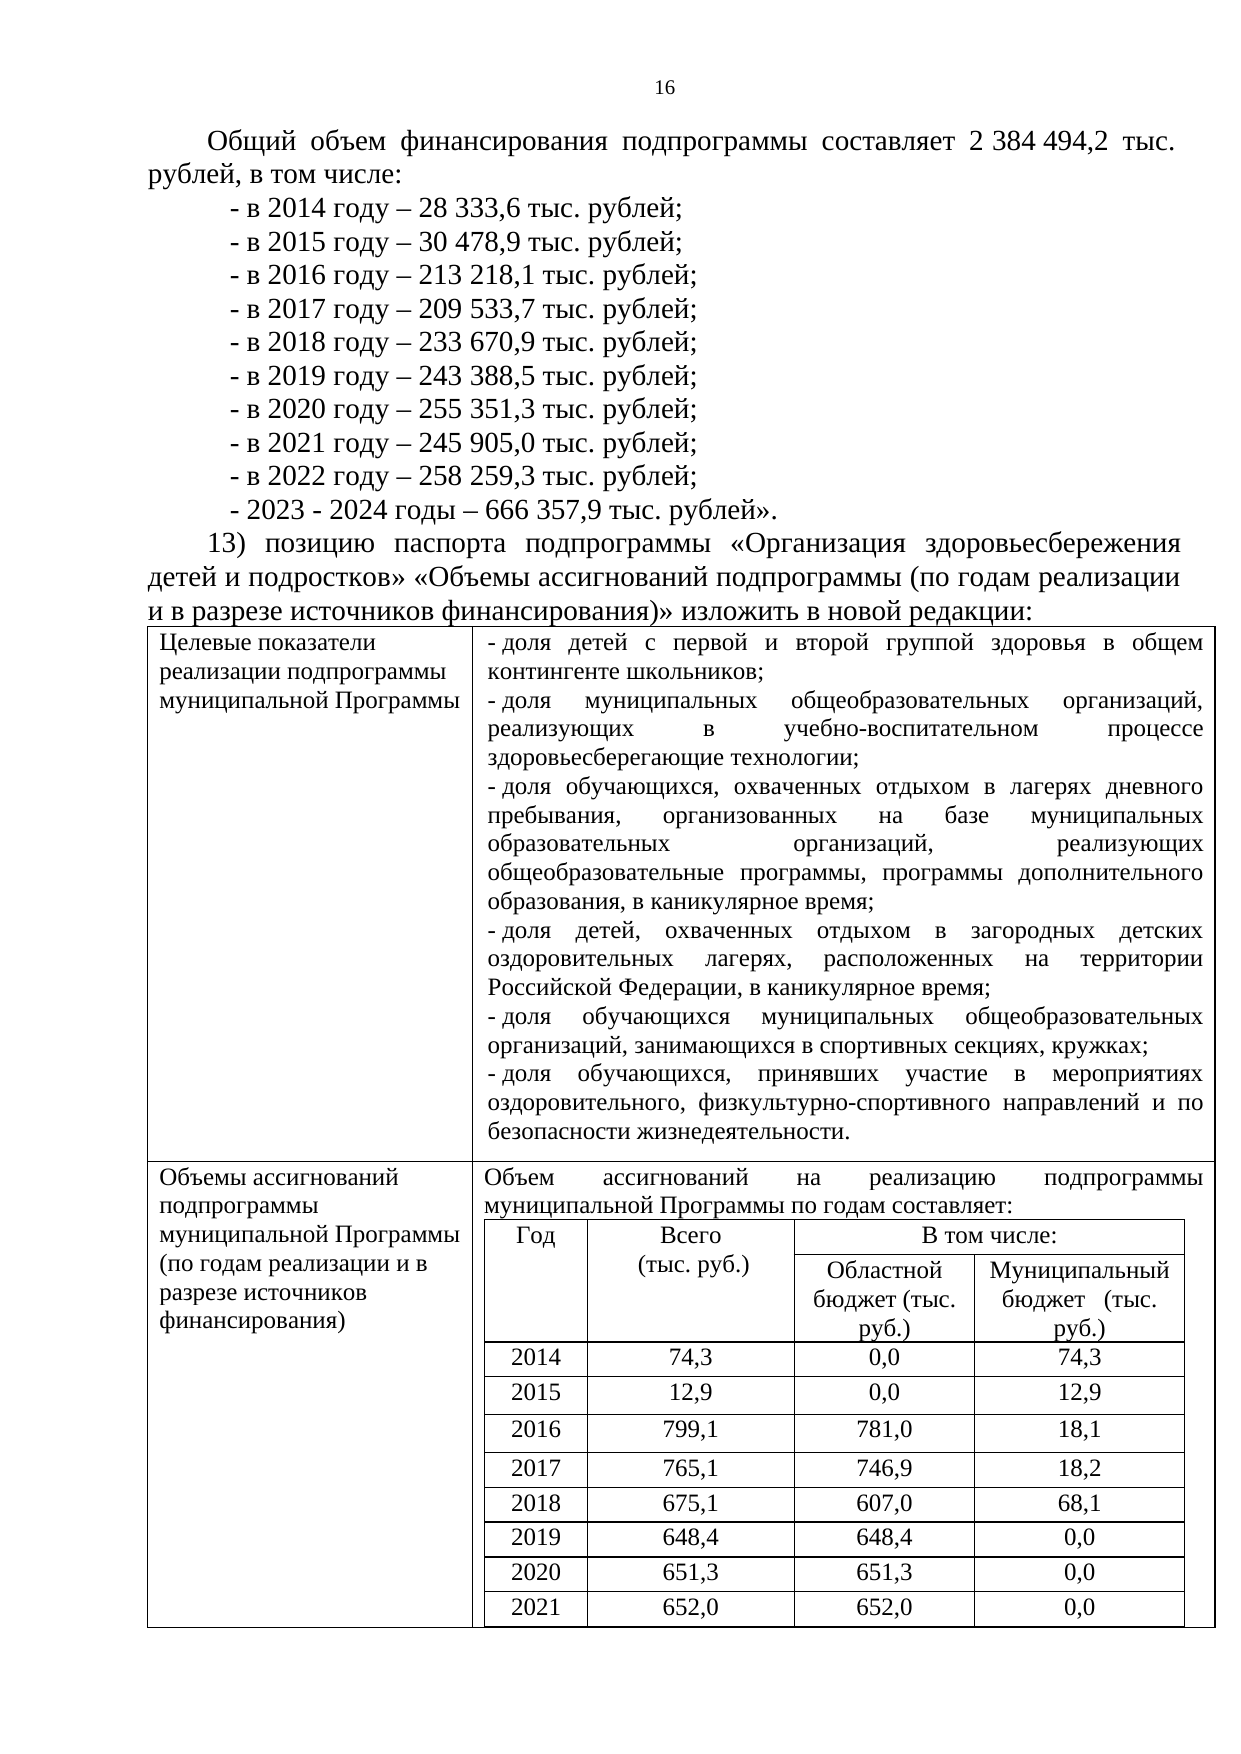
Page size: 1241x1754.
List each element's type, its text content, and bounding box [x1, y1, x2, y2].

text - в 2015 году – 30 478,9 тыс. рублей; [229, 224, 1175, 257]
text - в 2019 году – 243 388,5 тыс. рублей; [229, 358, 1175, 391]
list 13) позицию паспорта подпрограммы «Организация здоровьесбережения детей и подростков» «Объемы ассигнований подпрограммы (по годам реализации и в разрезе источников финансирования)» изложить в новой редакции: [148, 526, 1181, 626]
table_header доля детей с первой и второй группой здоровья в общем контингенте школьников; доля муниципальных общеобразовательных организаций, реализующих в учебно-воспитательном процессе здоровьесберегающие технологии; доля обучающихся, охваченных отдыхом в лагерях дневного пребывания, организованных на базе муниципальных образовательных организаций, реализующих общеобразовательные программы, программы дополнительного образования, в каникулярное время; доля детей, охваченных отдыхом в загородных детских оздоровительных лагерях, расположенных на территории Российской Федерации, в каникулярное время; доля обучающихся муниципальных общеобразовательных организаций, занимающихся в спортивных секциях, кружках; доля обучающихся, принявших участие в мероприятиях оздоровительного, физкультурно-спортивного направлений и по безопасности жизнедеятельности. [473, 627, 1214, 1161]
text - в 2016 году – 213 218,1 тыс. рублей; [229, 257, 1175, 291]
text - в 2017 году – 209 533,7 тыс. рублей; [229, 291, 1175, 324]
text - в 2020 году – 255 351,3 тыс. рублей; [229, 391, 1175, 425]
text - в 2021 году – 245 905,0 тыс. рублей; [229, 425, 1175, 458]
text - в 2014 году – 28 333,6 тыс. рублей; [229, 190, 1175, 224]
text - в 2022 году – 258 259,3 тыс. рублей; [229, 458, 1175, 492]
text Общий объем финансирования подпрограммы составляет 2 384 494,2 тыс. рублей, в том числе: [148, 123, 1175, 190]
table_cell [148, 1162, 472, 1627]
text - в 2018 году – 233 670,9 тыс. рублей; [229, 324, 1175, 358]
table_header Целевые показатели реализации подпрограммы муниципальной Программы [148, 627, 472, 1161]
text - 2023 - 2024 годы – 666 357,9 тыс. рублей». [229, 492, 1175, 526]
